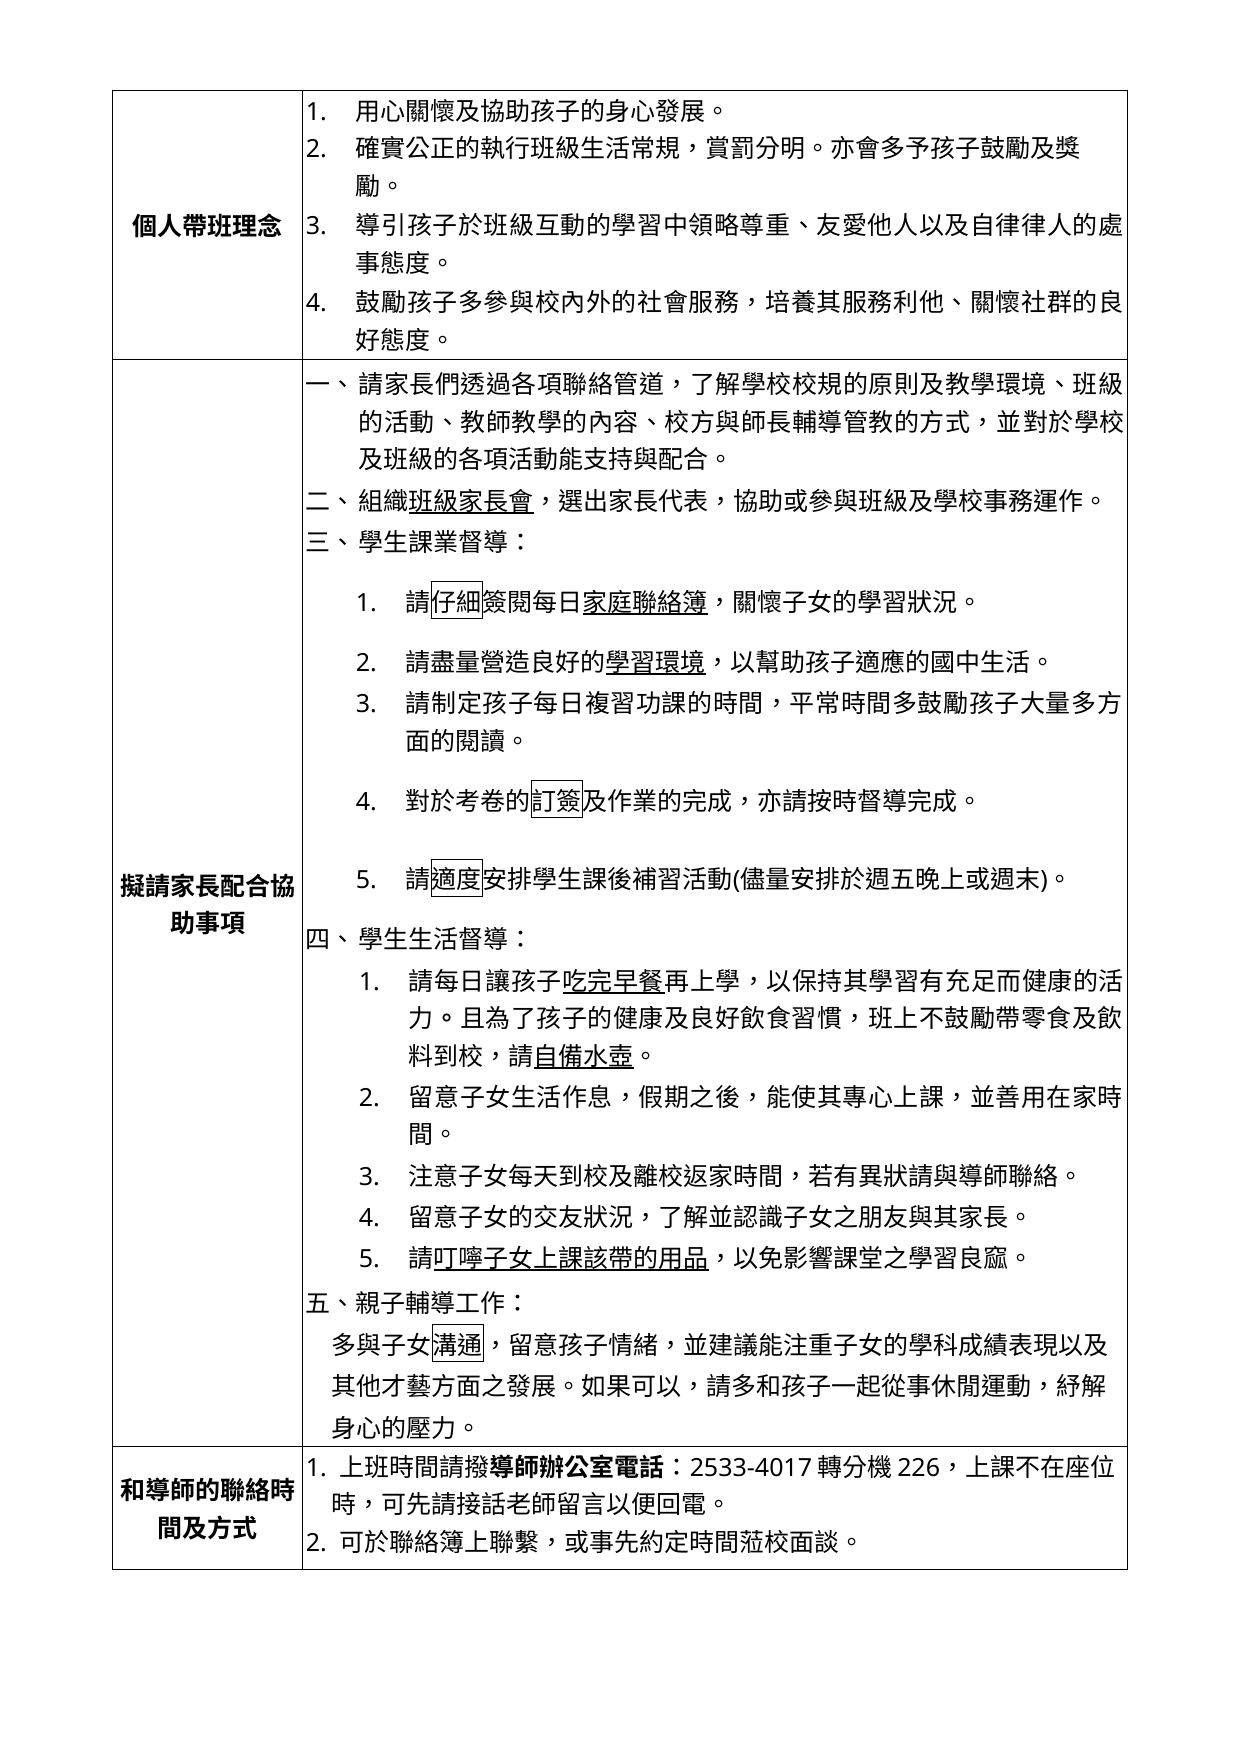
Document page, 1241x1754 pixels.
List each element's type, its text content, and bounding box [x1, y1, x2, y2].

table_cell 1. 上班時間請撥導師辦公室電話：2533-4017轉分機226，上課不在座位 時，可先請接話老師留言以便回電。 2. 可於聯絡簿上聯繫，或事先約定時間蒞校面談。 [303, 1447, 1127, 1569]
table_cell 個人帶班理念 [113, 91, 302, 359]
table_cell 擬請家長配合協助事項 [113, 360, 302, 1446]
table_cell 請家長們透過各項聯絡管道，了解學校校規的原則及教學環境、班級的活動、教師教學的內容、校方與師長輔導管教的方式，並對於學校及班級的各項活動能支持與配合。 組織班級家長會，選出家長代表，協助或參與班級及學校事務運作。 學生課業督導： 請仔細簽閱每日家庭聯絡簿，關懷子女的學習狀況。 請盡量營造良好的學習環境，以幫助孩子適應的國中生活。 請制定孩子每日複習功課的時間，平常時間多鼓勵孩子大量多方面的閱讀。 對於考卷的訂簽及作業的完成，亦請按時督導完成。 請適度安排學生課後補習活動(儘量安排於週五晚上或週末)。 學生生活督導： 請每日讓孩子吃完早餐再上學，以保持其學習有充足而健康的活力。且為了孩子的健康及良好飲食習慣，班上不鼓勵帶零食及飲料到校，請自備水壺。 留意子女生活作息，假期之後，能使其專心上課，並善用在家時間。 注意子女每天到校及離校返家時間，若有異狀請與導師聯絡。 留意子女的交友狀況，了解並認識子女之朋友與其家長。 請叮嚀子女上課該帶的用品，以免影響課堂之學習良窳。 五、親子輔導工作： 多與子女溝通，留意孩子情緒，並建議能注重子女的學科成績表現以及 其他才藝方面之發展。如果可以，請多和孩子一起從事休閒運動，紓解 身心的壓力。 [303, 360, 1127, 1446]
table_cell 用心關懷及協助孩子的身心發展。 確實公正的執行班級生活常規，賞罰分明。亦會多予孩子鼓勵及獎勵。 導引孩子於班級互動的學習中領略尊重、友愛他人以及自律律人的處事態度。 鼓勵孩子多參與校內外的社會服務，培養其服務利他、關懷社群的良好態度。 [303, 91, 1127, 359]
table_cell 和導師的聯絡時間及方式 [113, 1447, 302, 1569]
